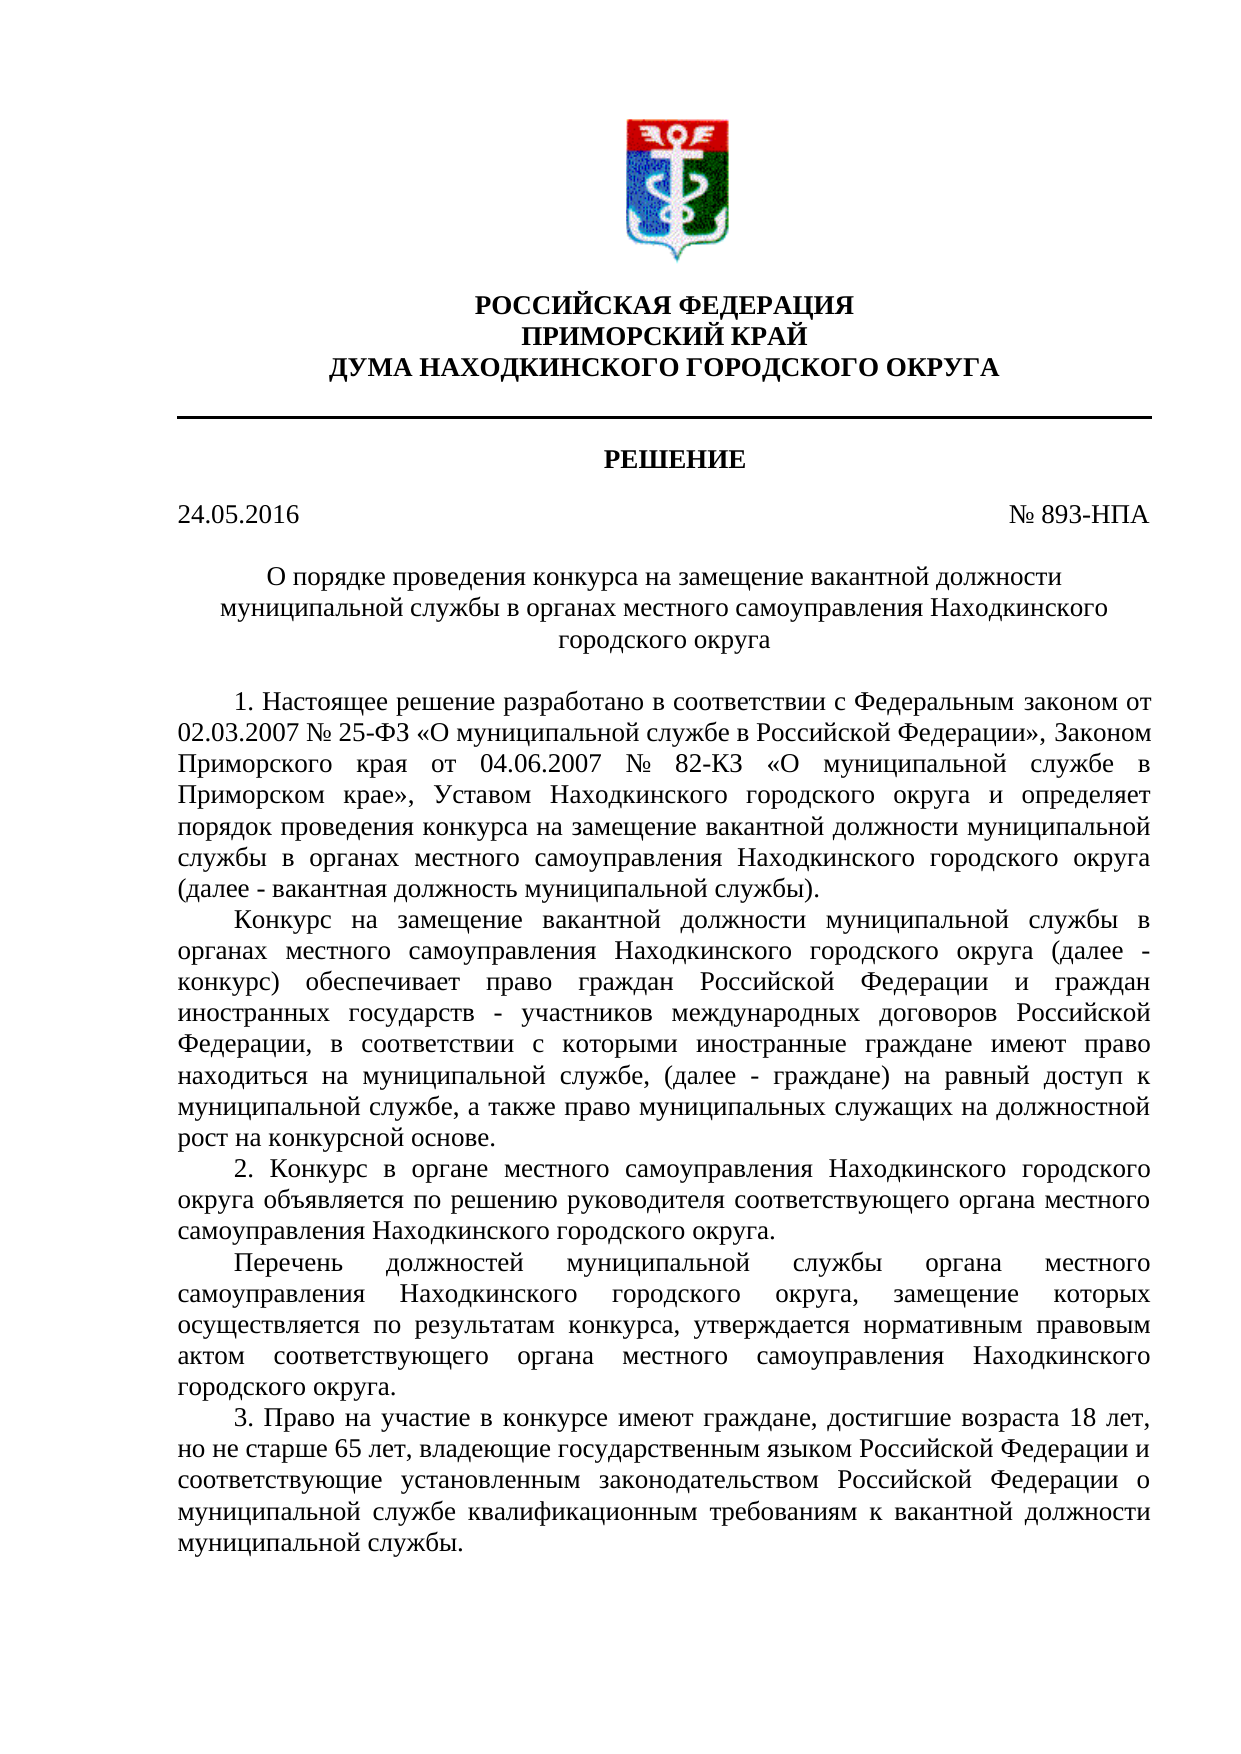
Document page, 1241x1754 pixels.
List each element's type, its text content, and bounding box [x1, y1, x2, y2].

text Конкурс на замещение вакантной должности муниципальной службы в органах местного самоуправления Находкинского городского округа (далее - конкурс) обеспечивает право граждан Российской Федерации и граждан иностранных государств - участников международных договоров Российской Федерации, в соответствии с которыми иностранные граждане имеют право находиться на муниципальной службе, (далее - граждане) на равный доступ к муниципальной службе, а также право муниципальных служащих на должностной рост на конкурсной основе. [177, 903, 1152, 1152]
text 24.05.2016 № 893-НПА [121, 498, 1152, 529]
text 1. Настоящее решение разработано в соответствии с Федеральным законом от 02.03.2007 № 25-ФЗ «О муниципальной службе в Российской Федерации», Законом Приморского края от 04.06.2007 № 82-КЗ «О муниципальной службе в Приморском крае», Уставом Находкинского городского округа и определяет порядок проведения конкурса на замещение вакантной должности муниципальной службы в органах местного самоуправления Находкинского городского округа (далее - вакантная должность муниципальной службы). [177, 685, 1152, 903]
text ПРИМОРСКИЙ КРАЙ ДУМА НАХОДКИНСКОГО ГОРОДСКОГО ОКРУГА [177, 320, 1152, 382]
text РЕШЕНИЕ [177, 443, 1152, 474]
text РОССИЙСКАЯ ФЕДЕРАЦИЯ [177, 289, 1152, 320]
text 3. Право на участие в конкурсе имеют граждане, достигшие возраста 18 лет, но не старше 65 лет, владеющие государственным языком Российской Федерации и соответствующие установленным законодательством Российской Федерации о муниципальной службе квалификационным требованиям к вакантной должности муниципальной службы. [177, 1401, 1152, 1557]
text 2. Конкурс в органе местного самоуправления Находкинского городского округа объявляется по решению руководителя соответствующего органа местного самоуправления Находкинского городского округа. [177, 1152, 1152, 1246]
picture [626, 118, 732, 265]
text О порядке проведения конкурса на замещение вакантной должности муниципальной службы в органах местного самоуправления Находкинского городского округа [177, 560, 1152, 654]
text Перечень должностей муниципальной службы органа местного самоуправления Находкинского городского округа, замещение которых осуществляется по результатам конкурса, утверждается нормативным правовым актом соответствующего органа местного самоуправления Находкинского городского округа. [177, 1246, 1152, 1401]
